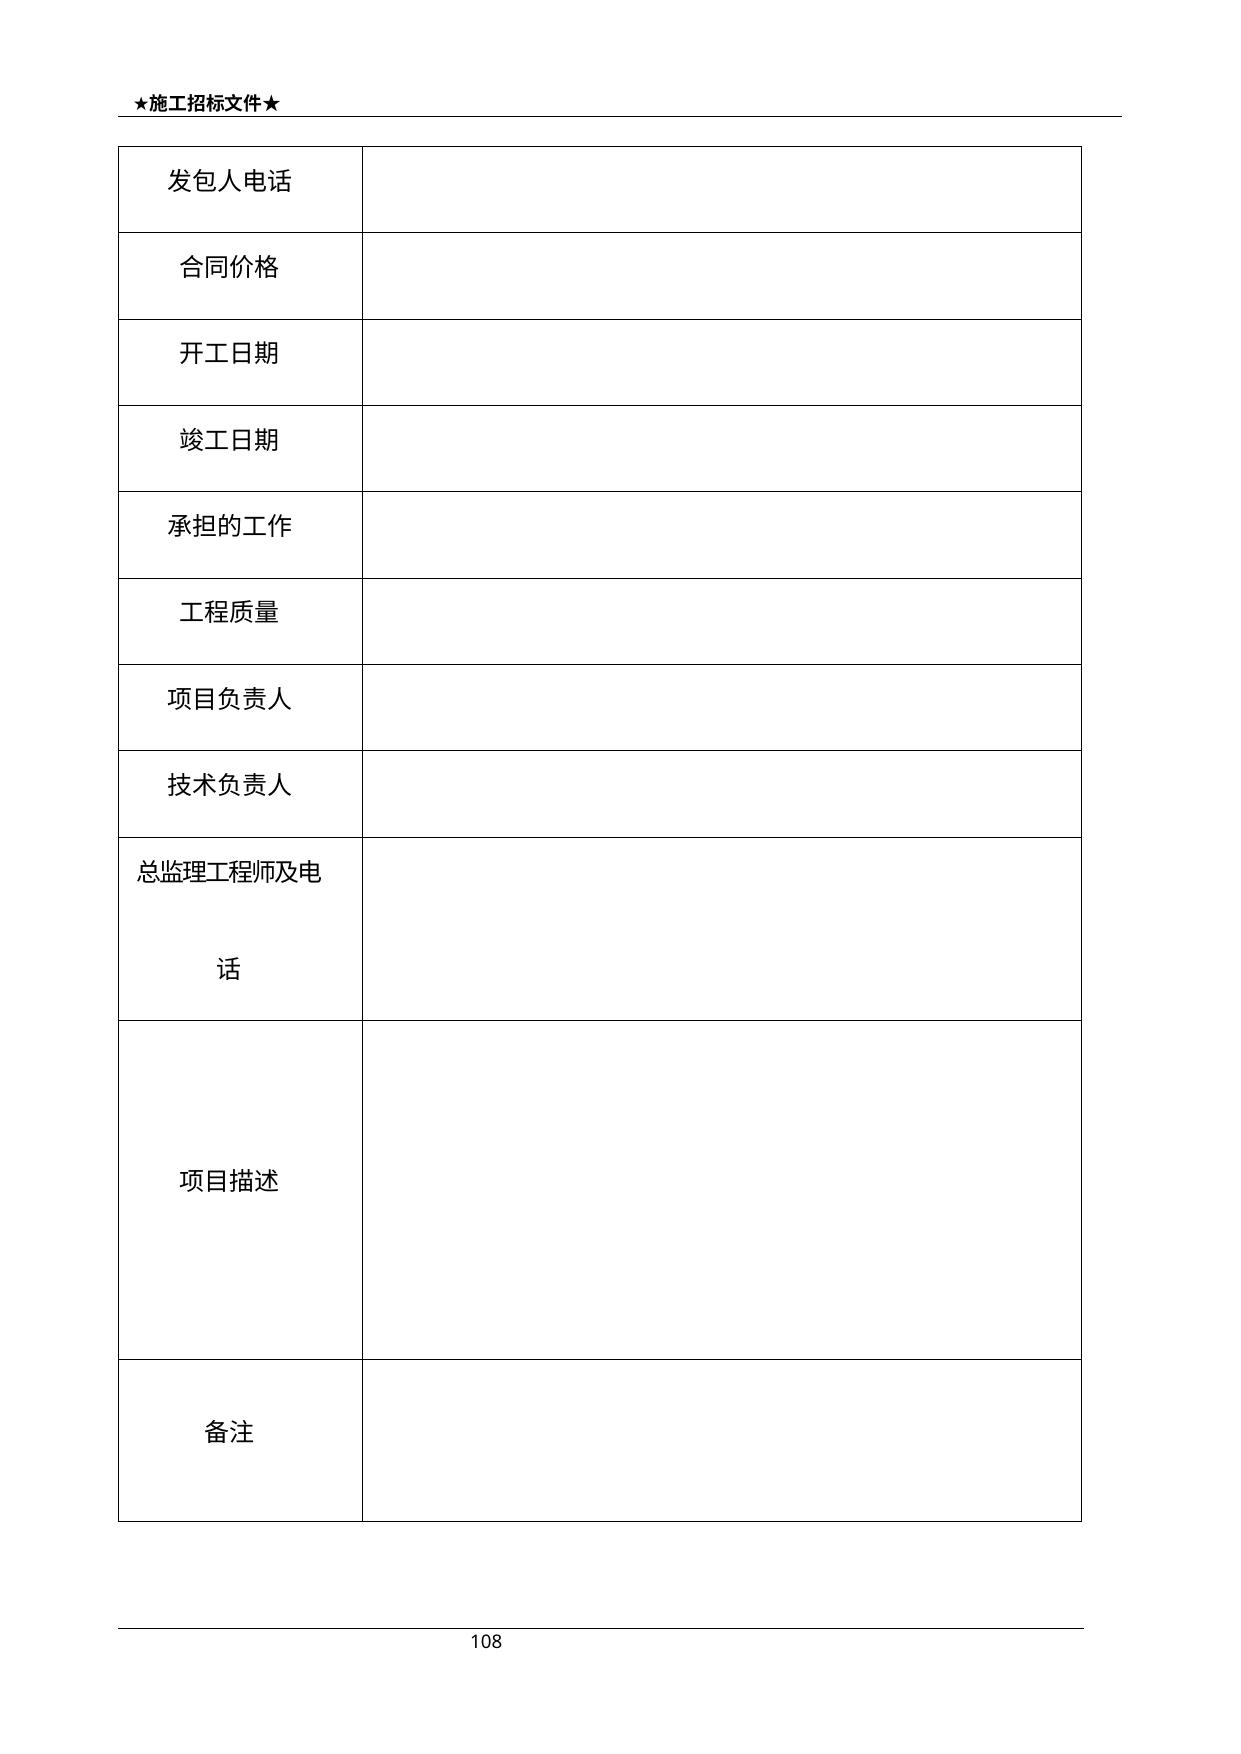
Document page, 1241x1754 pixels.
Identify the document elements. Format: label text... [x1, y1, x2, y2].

table_cell [363, 665, 1081, 750]
table_cell [363, 233, 1081, 318]
table_cell 承担的工作 [119, 492, 362, 577]
table_cell [363, 492, 1081, 577]
table_cell 备注 [119, 1360, 362, 1521]
table_cell 发包人电话 [119, 147, 362, 232]
table_cell 总监理工程师及电话 [119, 838, 362, 1020]
table_cell 合同价格 [119, 233, 362, 318]
table_cell [363, 579, 1081, 664]
table_cell 项目负责人 [119, 665, 362, 750]
table_cell 工程质量 [119, 579, 362, 664]
table_cell 技术负责人 [119, 751, 362, 837]
table_cell 竣工日期 [119, 406, 362, 491]
table_cell [363, 1021, 1081, 1359]
table_cell [363, 1360, 1081, 1521]
table_cell 项目描述 [119, 1021, 362, 1359]
table_cell 开工日期 [119, 320, 362, 405]
table_cell [363, 147, 1081, 232]
table_cell [363, 320, 1081, 405]
table_cell [363, 751, 1081, 837]
table_cell [363, 838, 1081, 1020]
table_cell [363, 406, 1081, 491]
